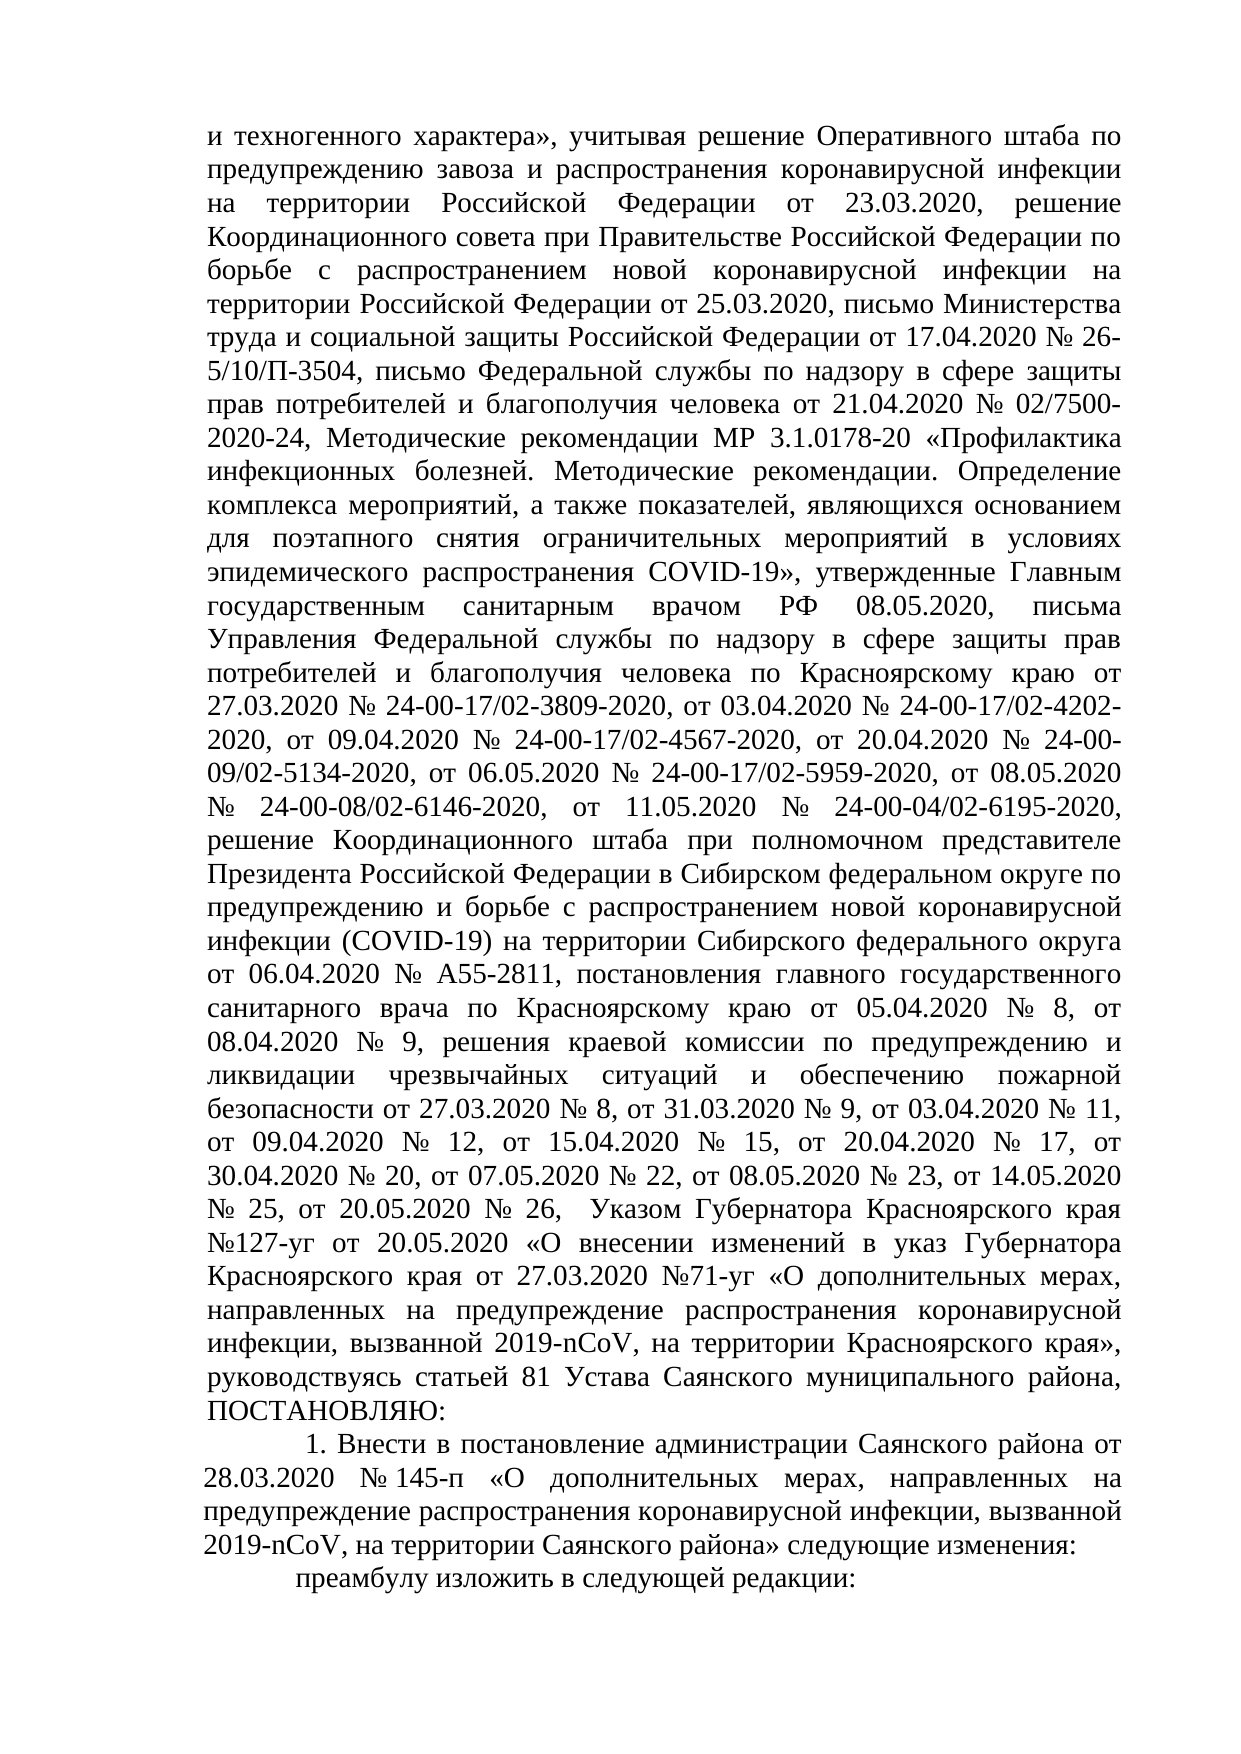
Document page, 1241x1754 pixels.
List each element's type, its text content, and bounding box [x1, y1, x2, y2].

text 1. Внести в постановление администрации Саянского района от 28.03.2020 № 145-п «О дополнительных мерах, направленных на предупреждение распространения коронавирусной инфекции, вызванной 2019-nCoV, на территории Саянского района» следующие изменения: [203, 1426, 1122, 1560]
text преамбулу изложить в следующей редакции: [207, 1560, 1122, 1594]
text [207, 118, 1122, 1426]
